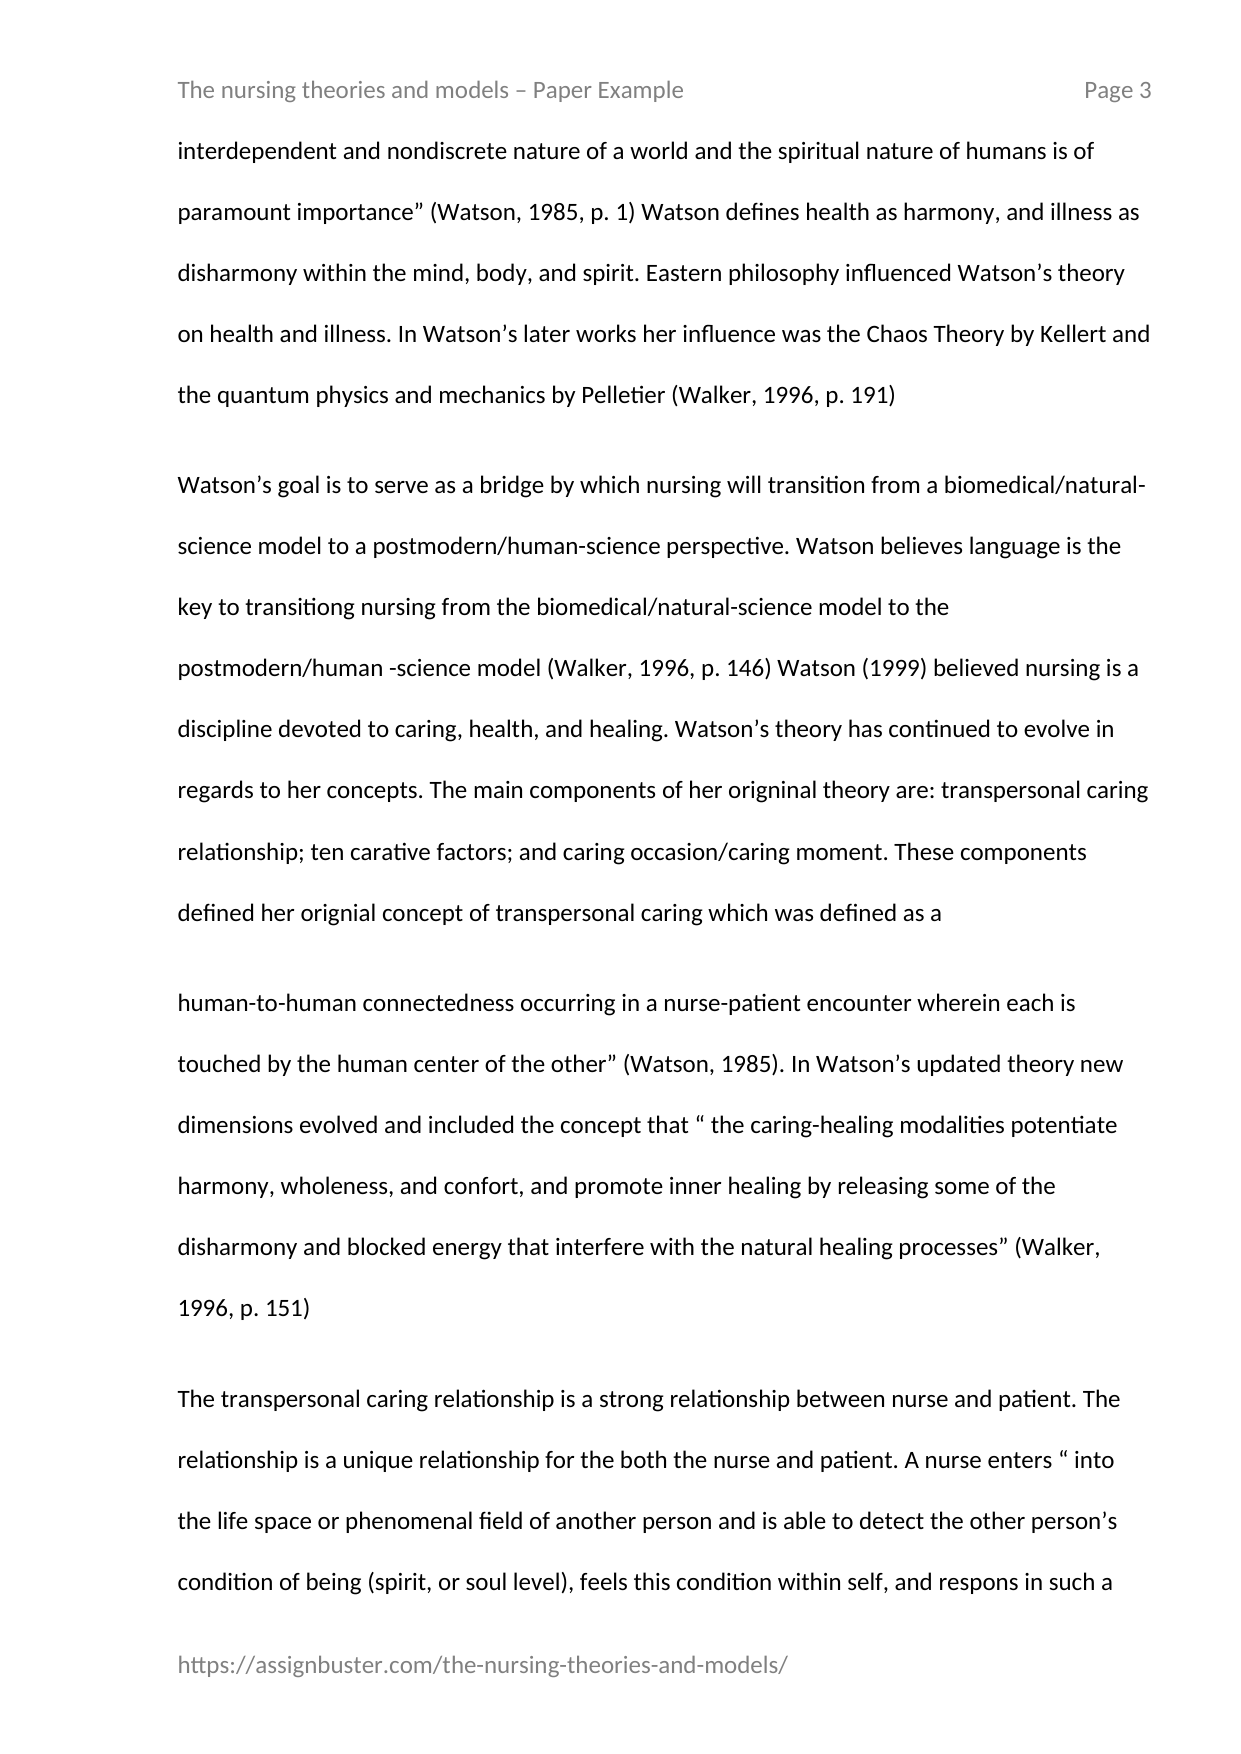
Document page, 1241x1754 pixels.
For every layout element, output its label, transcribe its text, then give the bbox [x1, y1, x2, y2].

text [177, 135, 1152, 409]
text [177, 1383, 1152, 1597]
text human-to-human connectedness occurring in a nurse-patient encounter wherein each is touched by the human center of the other” (Watson, 1985). In Watson’s updated theory new dimensions evolved and included the concept that “ the caring-healing modalities potentiate harmony, wholeness, and confort, and promote inner healing by releasing some of the disharmony and blocked energy that interfere with the natural healing processes” (Walker, 1996, p. 151) [177, 987, 1152, 1323]
text Watson’s goal is to serve as a bridge by which nursing will transition from a biomedical/natural-science model to a postmodern/human-science perspective. Watson believes language is the key to transitiong nursing from the biomedical/natural-science model to the postmodern/human -science model (Walker, 1996, p. 146) Watson (1999) believed nursing is a discipline devoted to caring, health, and healing. Watson’s theory has continued to evolve in regards to her concepts. The main components of her origninal theory are: transpersonal caring relationship; ten carative factors; and caring occasion/caring moment. These components defined her orignial concept of transpersonal caring which was defined as a [177, 469, 1152, 927]
